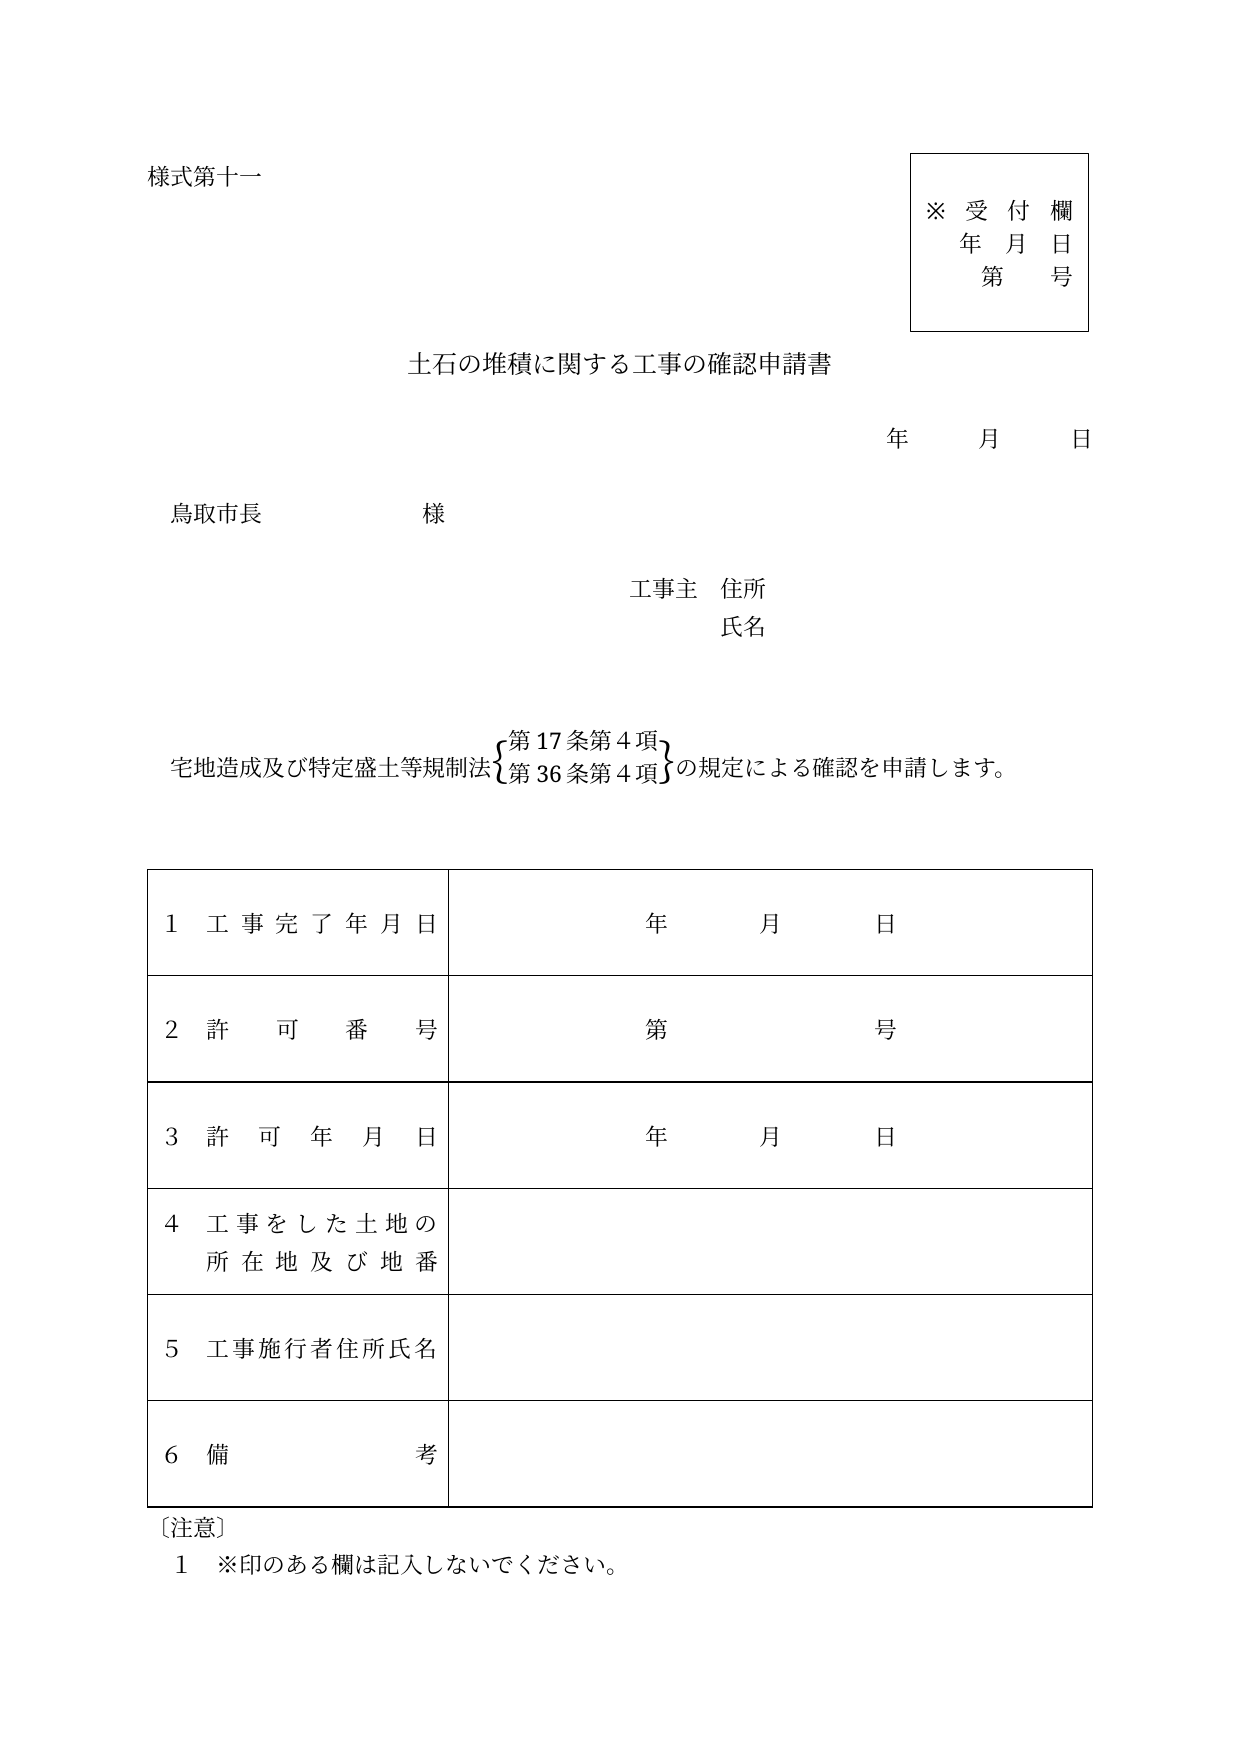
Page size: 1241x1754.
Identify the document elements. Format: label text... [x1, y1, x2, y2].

table_cell ５ [148, 1295, 195, 1400]
table_cell 工事施行者住所氏名 [195, 1295, 448, 1400]
text 〔注意〕 [148, 1508, 1093, 1545]
table_cell 年 月 日 [449, 1083, 1092, 1188]
table_header 年 月 日 [449, 870, 1092, 975]
table_cell 備考 [195, 1401, 448, 1506]
table_header 工事完了年月日 [195, 870, 448, 975]
table_cell ２ [148, 976, 195, 1081]
text 工事主 住所 [148, 569, 1092, 606]
table_header １ [148, 870, 195, 975]
text １ ※印のある欄は記入しないでください。 [148, 1545, 1093, 1582]
text 様式第十一 [148, 156, 910, 194]
text 土石の堆積に関する工事の確認申請書 [148, 344, 1092, 381]
table_cell ４ [148, 1189, 195, 1294]
table_cell 第 号 [449, 976, 1092, 1081]
text 鳥取市長 様 [148, 494, 1092, 531]
text 宅地造成及び特定盛土等規制法第17条第４項第36条第４項の規定による確認を申請します。 [148, 719, 1092, 794]
text 年 月 日 [148, 419, 1092, 456]
table_cell [449, 1295, 1092, 1400]
table_cell [449, 1189, 1092, 1294]
text 氏名 [148, 606, 1092, 644]
table_cell 許可年月日 [195, 1083, 448, 1188]
table_cell 許可番号 [195, 976, 448, 1081]
table_cell [449, 1401, 1092, 1506]
table_cell ６ [148, 1401, 195, 1506]
table_cell 工事をした土地の 所在地及び地番 [195, 1189, 448, 1294]
table_cell ３ [148, 1083, 195, 1188]
